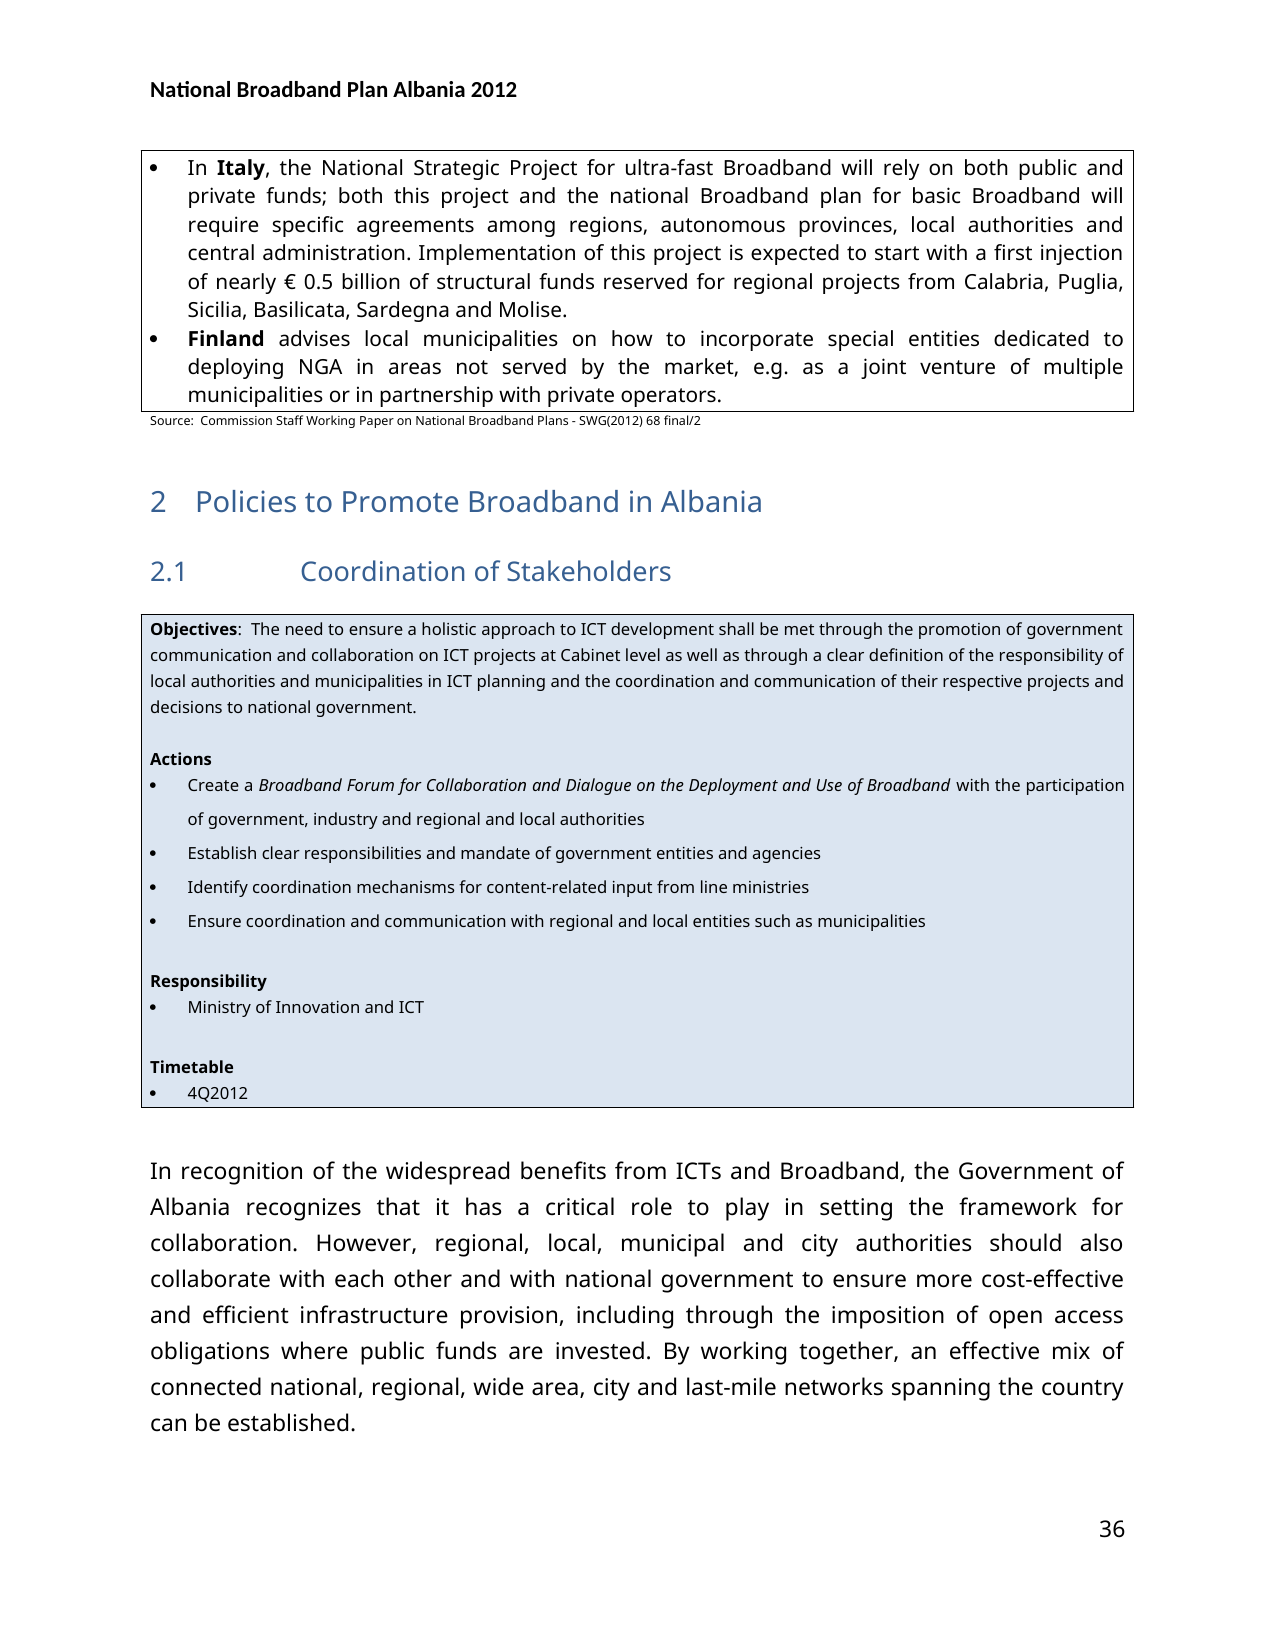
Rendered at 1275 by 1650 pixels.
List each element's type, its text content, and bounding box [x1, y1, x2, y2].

list Finland advises local municipalities on how to incorporate special entities dedicated to deploying NGA in areas not served by the market, e.g. as a joint venture of multiple municipalities or in partnership with private operators. [142, 321, 1133, 411]
list In Italy, the National Strategic Project for ultra-fast Broadband will rely on both public and private funds; both this project and the national Broadband plan for basic Broadband will require specific agreements among regions, autonomous provinces, local authorities and central administration. Implementation of this project is expected to start with a first injection of nearly € 0.5 billion of structural funds reserved for regional projects from Calabria, Puglia, Sicilia, Basilicata, Sardegna and Molise. [142, 151, 1133, 321]
text Objectives: The need to ensure a holistic approach to ICT development shall be met through the promotion of government communication and collaboration on ICT projects at Cabinet level as well as through a clear definition of the responsibility of local authorities and municipalities in ICT planning and the coordination and communication of their respective projects and decisions to national government. [142, 615, 1133, 718]
list Create a Broadband Forum for Collaboration and Dialogue on the Deployment and Use of Broadband with the participation of government, industry and regional and local authorities [142, 770, 1133, 830]
text Source: Commission Staff Working Paper on National Broadband Plans - SWG(2012) 68 final/2 [150, 412, 1125, 429]
subtitle Coordination of Stakeholders [150, 552, 1125, 589]
list 4Q2012 [142, 1079, 1133, 1107]
list Ensure coordination and communication with regional and local entities such as municipalities [142, 906, 1133, 932]
subtitle Policies to Promote Broadband in Albania [150, 482, 1125, 521]
list Establish clear responsibilities and mandate of government entities and agencies [142, 838, 1133, 864]
list Identify coordination mechanisms for content-related input from line ministries [142, 872, 1133, 898]
text In recognition of the widespread benefits from ICTs and Broadband, the Government of Albania recognizes that it has a critical role to play in setting the framework for collaboration. However, regional, local, municipal and city authorities should also collaborate with each other and with national government to ensure more cost-effective and efficient infrastructure provision, including through the imposition of open access obligations where public funds are invested. By working together, an effective mix of connected national, regional, wide area, city and last-mile networks spanning the country can be established. [150, 1155, 1125, 1438]
list Ministry of Innovation and ICT [142, 993, 1133, 1018]
text Timetable [142, 1053, 1133, 1078]
text Actions [142, 744, 1133, 770]
text Responsibility [142, 967, 1133, 992]
